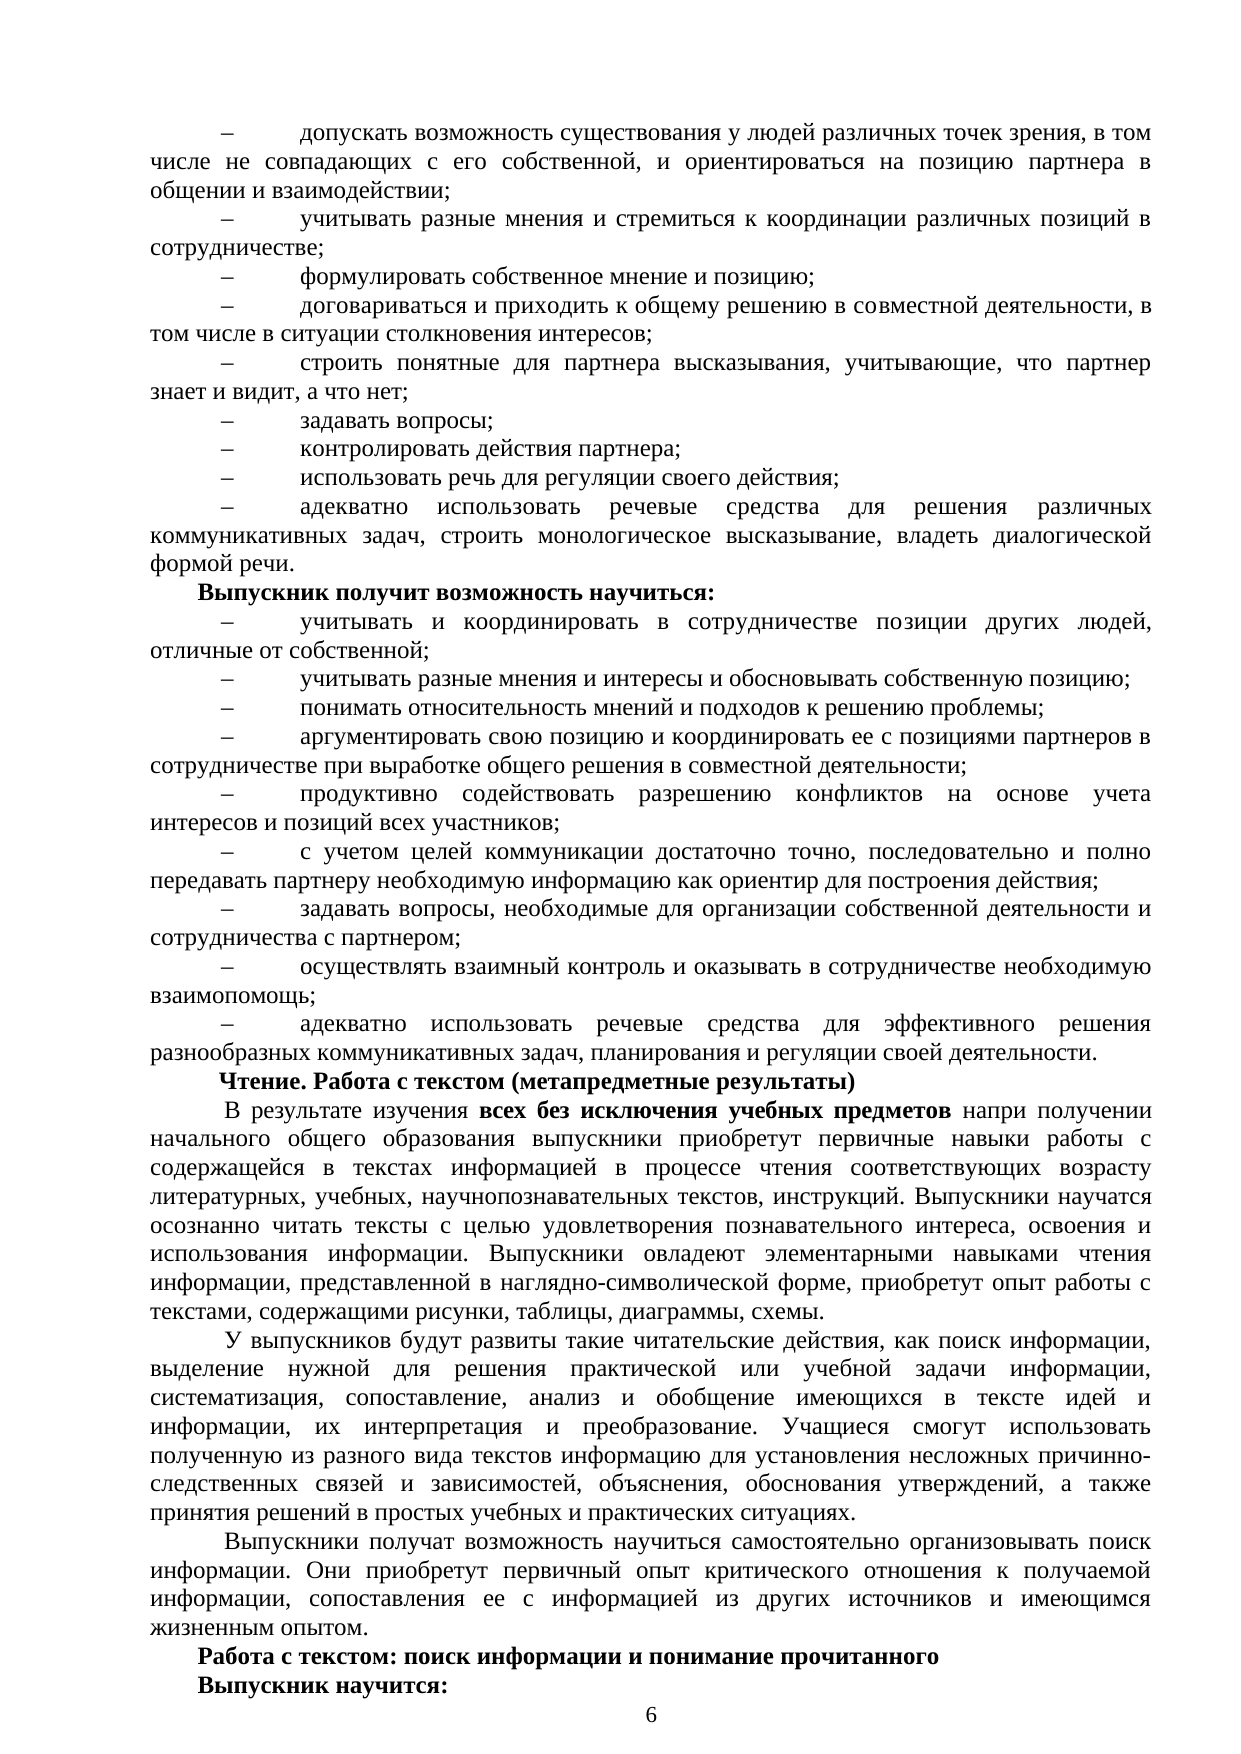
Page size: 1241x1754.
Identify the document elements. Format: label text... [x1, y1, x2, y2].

list использовать речь для регуляции своего действия; [150, 462, 1152, 491]
subtitle Чтение. Работа с текстом (метапредметные результаты) [150, 1066, 1152, 1095]
list адекватно использовать речевые средства для эффективного решения разнообразных коммуникативных задач, планирования и регуляции своей деятельности. [150, 1008, 1152, 1066]
text У выпускников будут развиты такие читательские действия, как поиск информации, выделение нужной для решения практической или учебной задачи информации, систематизация, сопоставление, анализ и обобщение имеющихся в тексте идей и информации, их интерпретация и преобразование. Учащиеся смогут использовать полученную из разного вида текстов информацию для установления несложных причинно-следственных связей и зависимостей, объяснения, обоснования утверждений, а также принятия решений в простых учебных и практических ситуациях. [150, 1325, 1152, 1526]
list осуществлять взаимный контроль и оказывать в сотрудничестве необходимую взаимопомощь; [150, 951, 1152, 1008]
list формулировать собственное мнение и позицию; [150, 261, 1152, 290]
text Выпускник получит возможность научиться: [150, 577, 1152, 606]
text Выпускник научится: [150, 1670, 1152, 1698]
list с учетом целей коммуникации достаточно точно, последовательно и полно передавать партнеру необходимую информацию как ориентир для построения действия; [150, 836, 1152, 893]
list задавать вопросы, необходимые для организации собственной деятельности и сотрудничества с партнером; [150, 893, 1152, 951]
list аргументировать свою позицию и координировать ее с позициями партнеров в сотрудничестве при выработке общего решения в совместной деятельности; [150, 721, 1152, 778]
list учитывать разные мнения и интересы и обосновывать собственную позицию; [150, 663, 1152, 692]
list продуктивно содействовать разрешению конфликтов на основе учета интересов и позиций всех участников; [150, 778, 1152, 836]
list контролировать действия партнера; [150, 433, 1152, 462]
list договариваться и приходить к общему решению в совместной деятельности, в том числе в ситуации столкновения интересов; [150, 290, 1152, 347]
list допускать возможность существования у людей различных точек зрения, в том числе не совпадающих с его собственной, и ориентироваться на позицию партнера в общении и взаимодействии; [150, 117, 1152, 203]
text В результате изучения всех без исключения учебных предметов напри получении начального общего образования выпускники приобретут первичные навыки работы с содержащейся в текстах информацией в процессе чтения соответствующих возрасту литературных, учебных, научно­познавательных текстов, инструкций. Выпускники научатся осознанно читать тексты с целью удовлетворения познавательного интереса, освоения и использования информации. Выпускники овладеют элементарными навыками чтения информации, представленной в наглядно-символической форме, приобретут опыт работы с текстами, содержащими рисунки, таблицы, диаграммы, схемы. [150, 1095, 1152, 1325]
text Выпускники получат возможность научиться самостоятельно организовывать поиск информации. Они приобретут первичный опыт критического отношения к получаемой информации, сопоставления ее с информацией из других источников и имеющимся жизненным опытом. [150, 1526, 1152, 1641]
list адекватно использовать речевые средства для решения различных коммуникативных задач, строить монологическое высказывание, владеть диалогической формой речи. [150, 491, 1152, 577]
text Работа с текстом: поиск информации и понимание прочитанного [150, 1641, 1152, 1670]
list строить понятные для партнера высказывания, учитывающие, что партнер знает и видит, а что нет; [150, 347, 1152, 405]
list понимать относительность мнений и подходов к решению проблемы; [150, 692, 1152, 721]
list учитывать разные мнения и стремиться к координации различных позиций в сотрудничестве; [150, 203, 1152, 261]
list задавать вопросы; [150, 405, 1152, 433]
list учитывать и координировать в сотрудничестве позиции других людей, отличные от собственной; [150, 606, 1152, 663]
